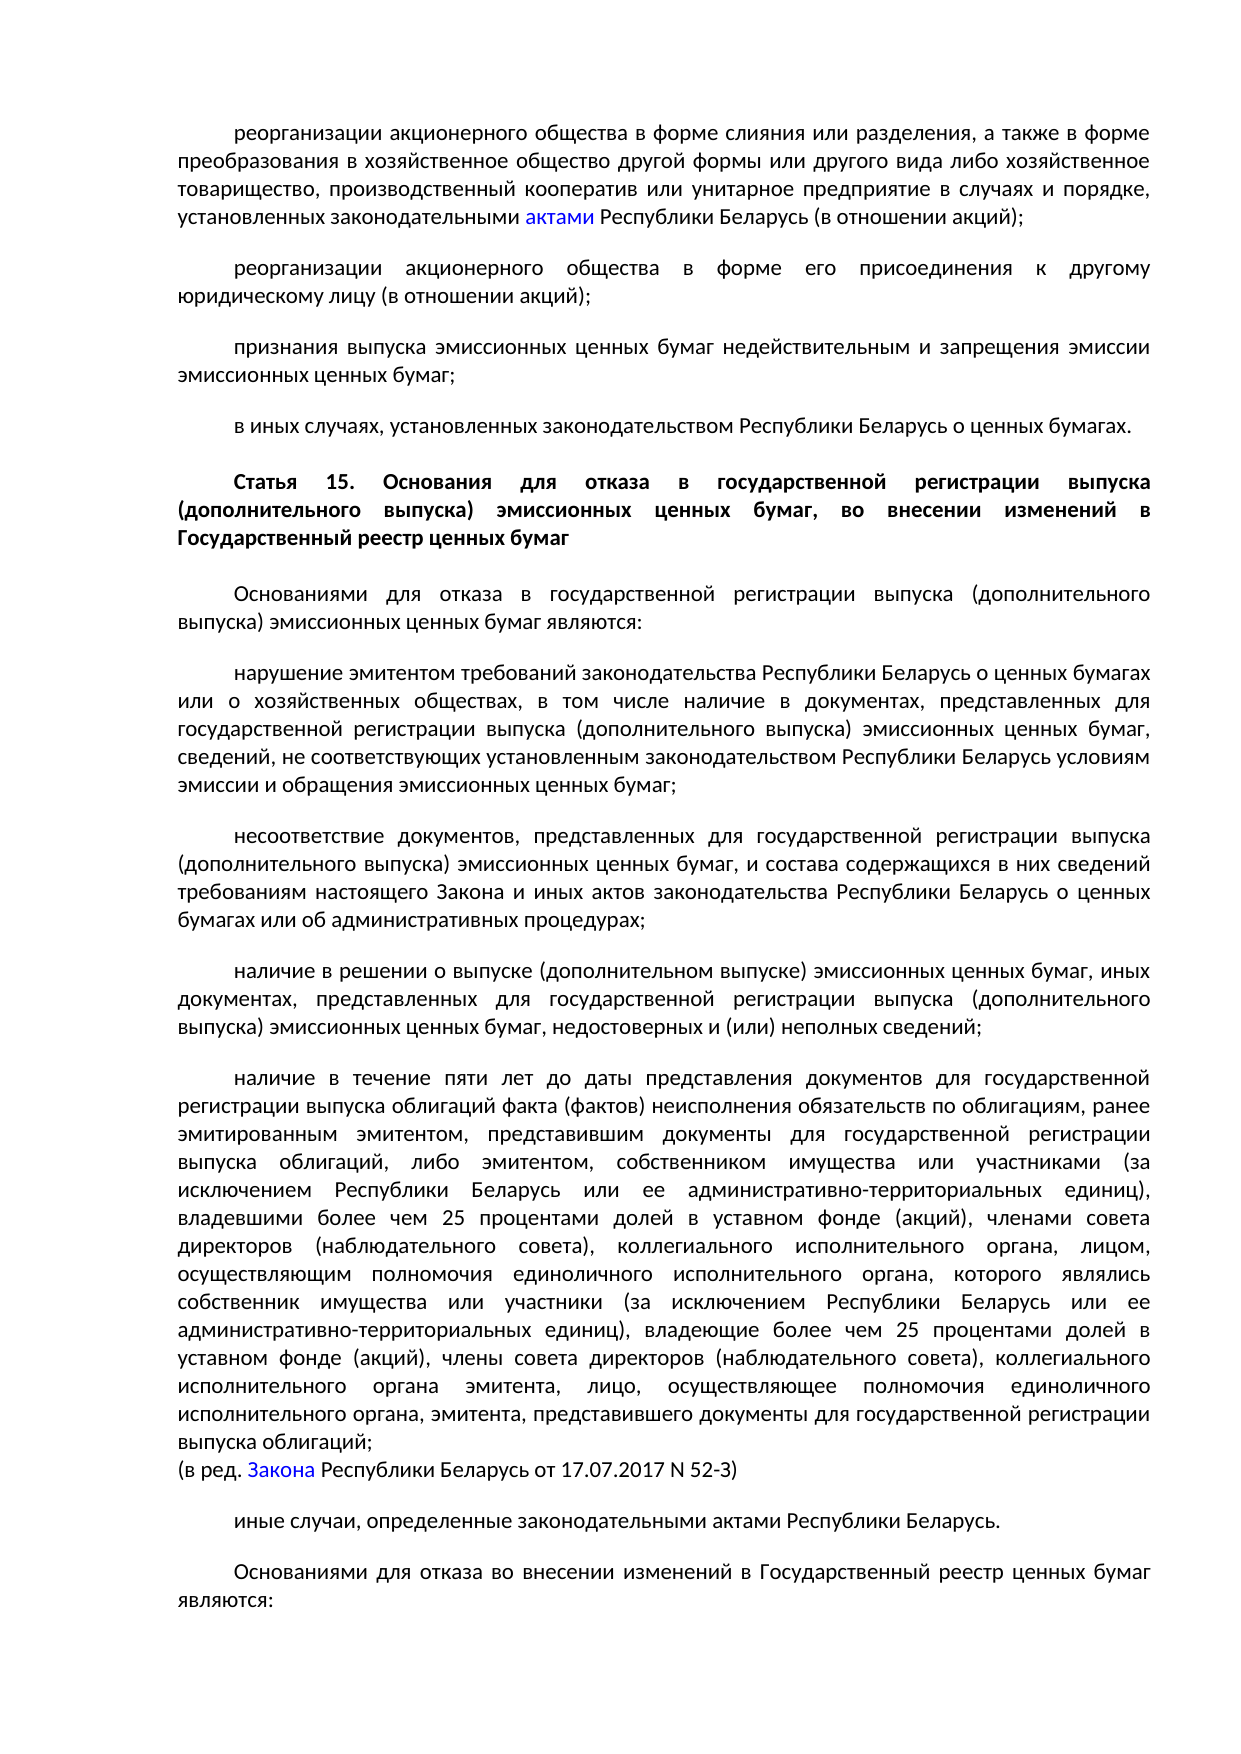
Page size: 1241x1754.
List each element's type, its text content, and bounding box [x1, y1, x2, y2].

text Основаниями для отказа во внесении изменений в Государственный реестр ценных бумаг являются: [177, 1557, 1152, 1613]
text реорганизации акционерного общества в форме слияния или разделения, а также в форме преобразования в хозяйственное общество другой формы или другого вида либо хозяйственное товарищество, производственный кооператив или унитарное предприятие в случаях и порядке, установленных законодательными актами Республики Беларусь (в отношении акций); [177, 118, 1152, 230]
text Статья 15. Основания для отказа в государственной регистрации выпуска (дополнительного выпуска) эмиссионных ценных бумаг, во внесении изменений в Государственный реестр ценных бумаг [177, 467, 1152, 551]
text реорганизации акционерного общества в форме его присоединения к другому юридическому лицу (в отношении акций); [177, 253, 1152, 309]
text Основаниями для отказа в государственной регистрации выпуска (дополнительного выпуска) эмиссионных ценных бумаг являются: [177, 579, 1152, 635]
text в иных случаях, установленных законодательством Республики Беларусь о ценных бумагах. [177, 411, 1152, 439]
text (в ред. Закона Республики Беларусь от 17.07.2017 N 52-З) [177, 1455, 1152, 1483]
text нарушение эмитентом требований законодательства Республики Беларусь о ценных бумагах или о хозяйственных обществах, в том числе наличие в документах, представленных для государственной регистрации выпуска (дополнительного выпуска) эмиссионных ценных бумаг, сведений, не соответствующих установленным законодательством Республики Беларусь условиям эмиссии и обращения эмиссионных ценных бумаг; [177, 658, 1152, 798]
text несоответствие документов, представленных для государственной регистрации выпуска (дополнительного выпуска) эмиссионных ценных бумаг, и состава содержащихся в них сведений требованиям настоящего Закона и иных актов законодательства Республики Беларусь о ценных бумагах или об административных процедурах; [177, 821, 1152, 933]
text наличие в решении о выпуске (дополнительном выпуске) эмиссионных ценных бумаг, иных документах, представленных для государственной регистрации выпуска (дополнительного выпуска) эмиссионных ценных бумаг, недостоверных и (или) неполных сведений; [177, 956, 1152, 1040]
text иные случаи, определенные законодательными актами Республики Беларусь. [177, 1506, 1152, 1534]
text признания выпуска эмиссионных ценных бумаг недействительным и запрещения эмиссии эмиссионных ценных бумаг; [177, 332, 1152, 388]
text наличие в течение пяти лет до даты представления документов для государственной регистрации выпуска облигаций факта (фактов) неисполнения обязательств по облигациям, ранее эмитированным эмитентом, представившим документы для государственной регистрации выпуска облигаций, либо эмитентом, собственником имущества или участниками (за исключением Республики Беларусь или ее административно-территориальных единиц), владевшими более чем 25 процентами долей в уставном фонде (акций), членами совета директоров (наблюдательного совета), коллегиального исполнительного органа, лицом, осуществляющим полномочия единоличного исполнительного органа, которого являлись собственник имущества или участники (за исключением Республики Беларусь или ее административно-территориальных единиц), владеющие более чем 25 процентами долей в уставном фонде (акций), члены совета директоров (наблюдательного совета), коллегиального исполнительного органа эмитента, лицо, осуществляющее полномочия единоличного исполнительного органа, эмитента, представившего документы для государственной регистрации выпуска облигаций; [177, 1063, 1152, 1455]
